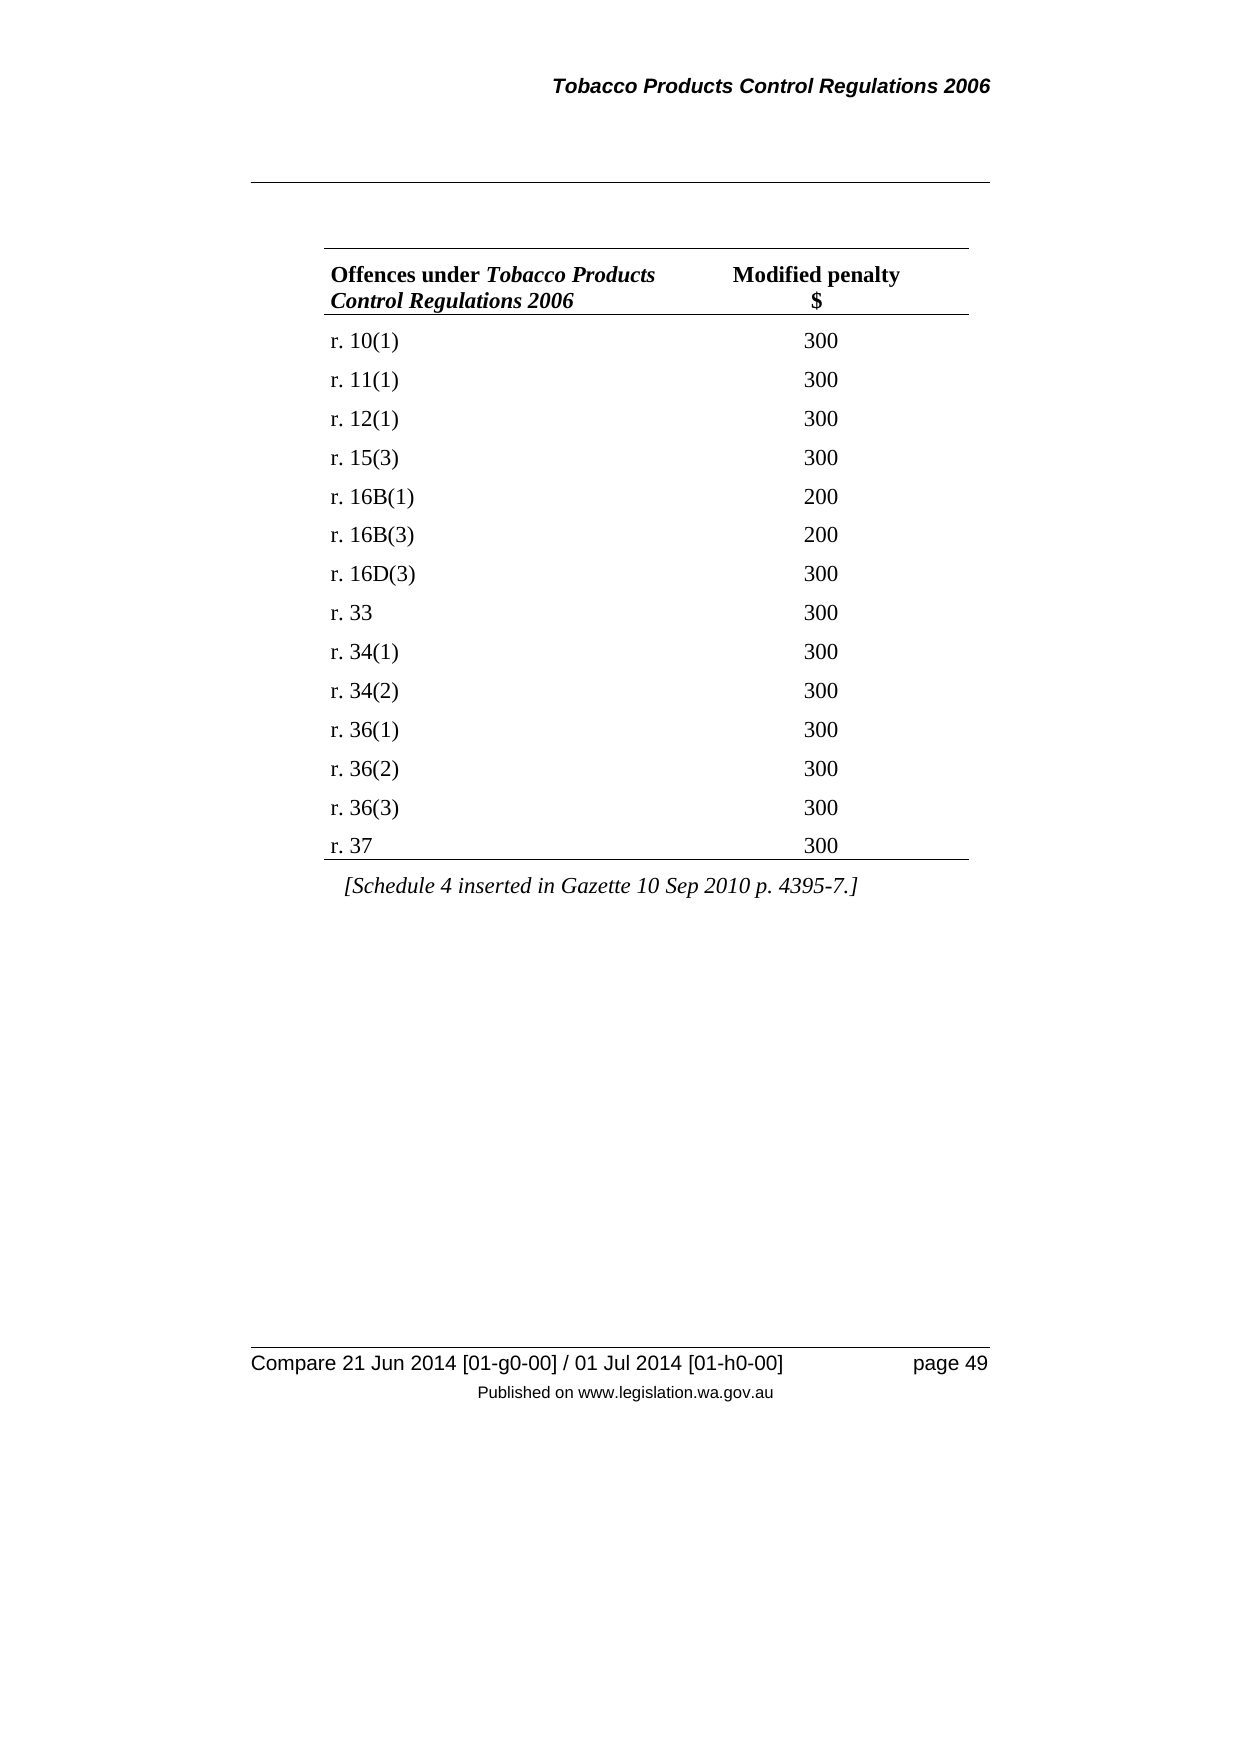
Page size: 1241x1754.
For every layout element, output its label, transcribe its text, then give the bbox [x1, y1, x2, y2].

table_header Modified penalty $ [664, 249, 969, 314]
table_cell 300 [664, 742, 969, 781]
table_cell 300 [664, 665, 969, 703]
table_cell r. 34(2) [324, 665, 664, 703]
table_cell 300 [664, 431, 969, 470]
table_cell r. 10(1) [324, 315, 664, 354]
table_cell 300 [664, 703, 969, 742]
table_cell 300 [664, 820, 969, 859]
table_cell r. 11(1) [324, 354, 664, 392]
table_cell r. 36(3) [324, 781, 664, 820]
table_cell r. 15(3) [324, 431, 664, 470]
table_cell 300 [664, 626, 969, 664]
table_cell r. 16D(3) [324, 548, 664, 587]
table_cell r. 33 [324, 587, 664, 626]
table_cell 300 [664, 587, 969, 626]
table_cell r. 16B(1) [324, 470, 664, 509]
table_cell r. 12(1) [324, 393, 664, 431]
table_cell r. 16B(3) [324, 509, 664, 548]
table_cell 300 [664, 548, 969, 587]
table_cell 300 [664, 354, 969, 392]
table_cell 300 [664, 781, 969, 820]
table_header Offences under Tobacco Products Control Regulations 2006 [324, 249, 664, 314]
table_cell r. 34(1) [324, 626, 664, 664]
table_cell r. 37 [324, 820, 664, 859]
table_cell r. 36(2) [324, 742, 664, 781]
table_cell 300 [664, 393, 969, 431]
table_cell 300 [664, 315, 969, 354]
text [Schedule 4 inserted in Gazette 10 Sep 2010 p. 4395-7.] [251, 872, 990, 899]
table_cell r. 36(1) [324, 703, 664, 742]
table_cell 200 [664, 509, 969, 548]
table_cell 200 [664, 470, 969, 509]
